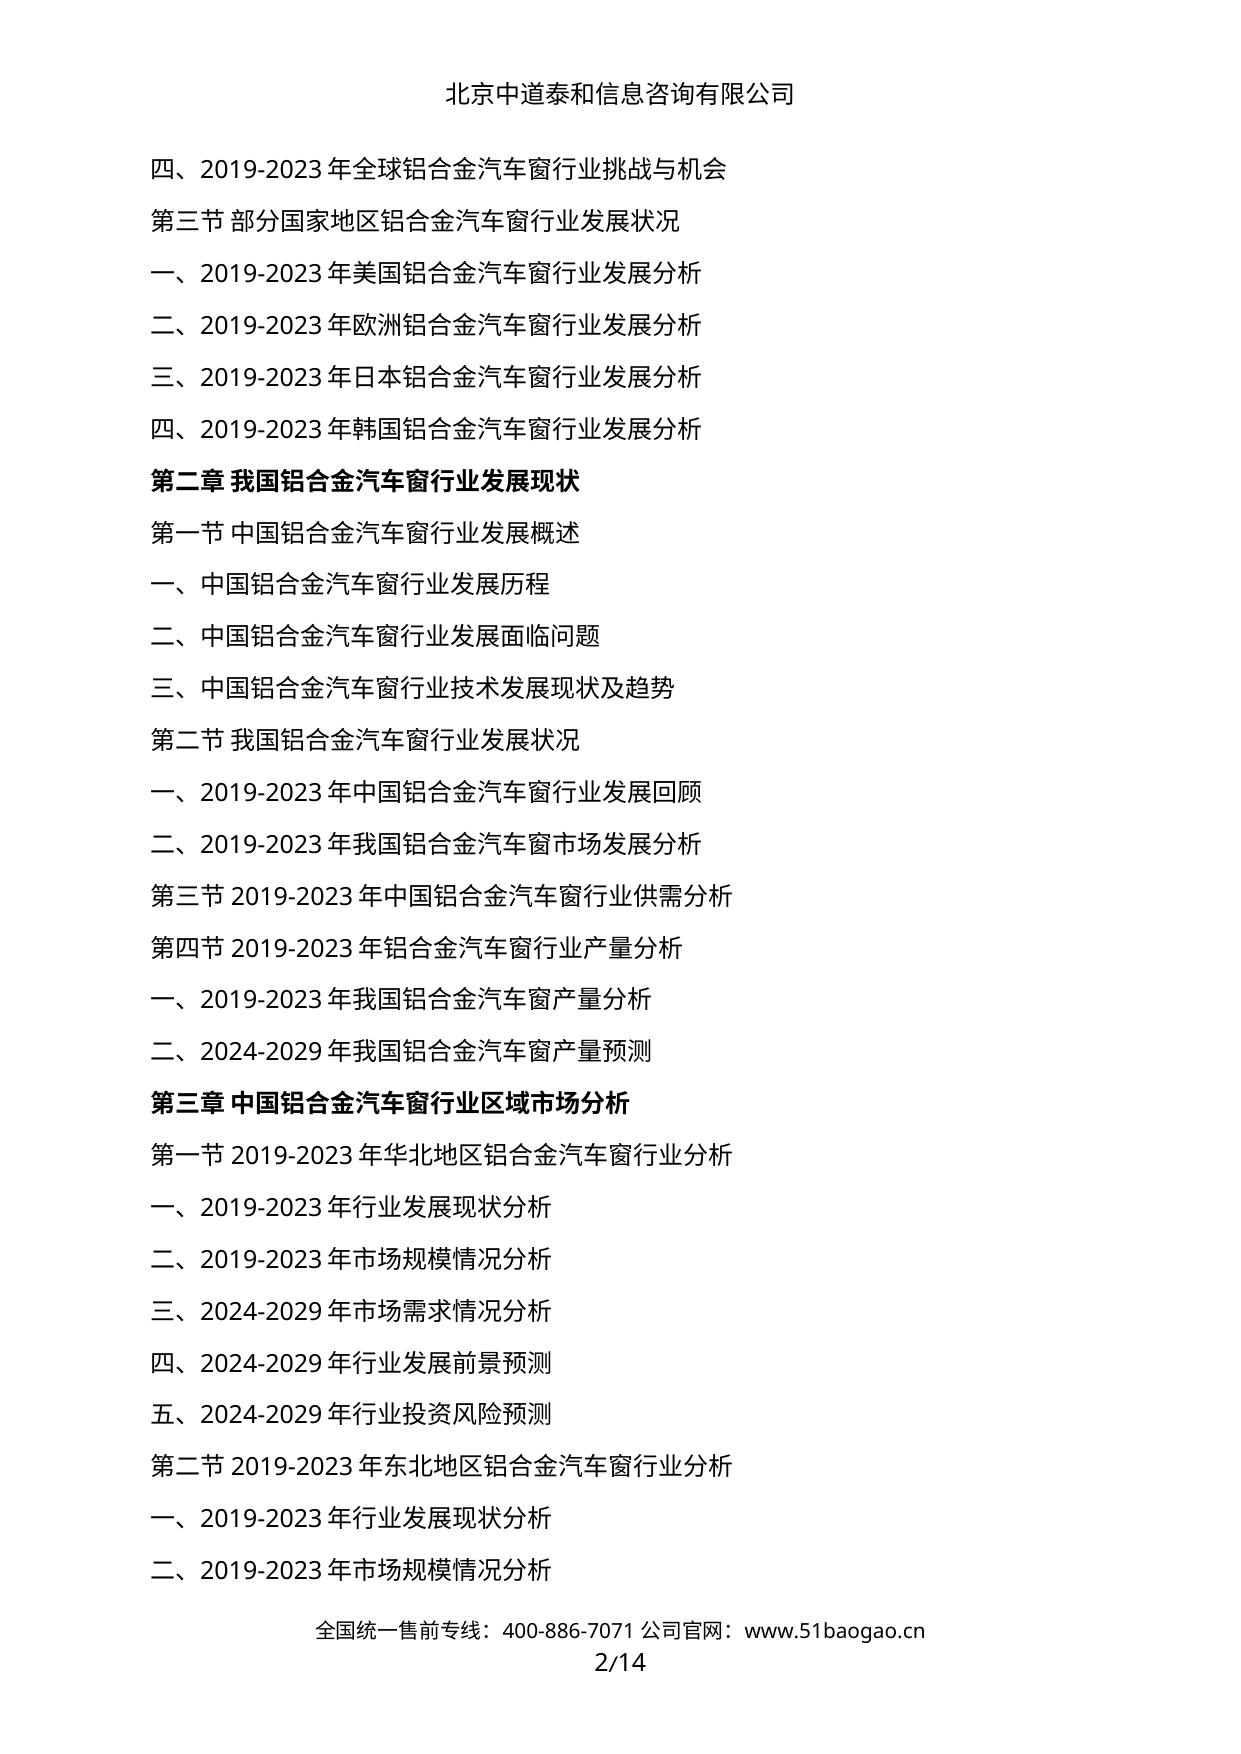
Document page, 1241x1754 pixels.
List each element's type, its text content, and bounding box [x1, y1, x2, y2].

text 五、2024-2029年行业投资风险预测 [150, 1395, 1090, 1431]
text 一、2019-2023年中国铝合金汽车窗行业发展回顾 [150, 772, 1090, 809]
text 二、2019-2023年市场规模情况分析 [150, 1239, 1090, 1276]
text 第三章 中国铝合金汽车窗行业区域市场分析 [150, 1084, 1090, 1120]
text 一、中国铝合金汽车窗行业发展历程 [150, 565, 1090, 601]
text 二、2019-2023年欧洲铝合金汽车窗行业发展分析 [150, 306, 1090, 342]
text 三、2019-2023年日本铝合金汽车窗行业发展分析 [150, 357, 1090, 394]
text 四、2019-2023年韩国铝合金汽车窗行业发展分析 [150, 409, 1090, 446]
text 第四节 2019-2023年铝合金汽车窗行业产量分析 [150, 928, 1090, 964]
text 第二节 我国铝合金汽车窗行业发展状况 [150, 721, 1090, 757]
text 四、2019-2023年全球铝合金汽车窗行业挑战与机会 [150, 150, 1090, 186]
text 第三节 部分国家地区铝合金汽车窗行业发展状况 [150, 202, 1090, 238]
text 三、中国铝合金汽车窗行业技术发展现状及趋势 [150, 669, 1090, 705]
text 一、2019-2023年行业发展现状分析 [150, 1499, 1090, 1535]
text 二、2019-2023年市场规模情况分析 [150, 1551, 1090, 1587]
text 第二章 我国铝合金汽车窗行业发展现状 [150, 461, 1090, 497]
text 第一节 2019-2023年华北地区铝合金汽车窗行业分析 [150, 1136, 1090, 1172]
text 四、2024-2029年行业发展前景预测 [150, 1343, 1090, 1379]
text 二、2019-2023年我国铝合金汽车窗市场发展分析 [150, 824, 1090, 861]
text 二、2024-2029年我国铝合金汽车窗产量预测 [150, 1032, 1090, 1068]
text 第二节 2019-2023年东北地区铝合金汽车窗行业分析 [150, 1447, 1090, 1483]
text 三、2024-2029年市场需求情况分析 [150, 1291, 1090, 1327]
text 二、中国铝合金汽车窗行业发展面临问题 [150, 617, 1090, 653]
text 一、2019-2023年行业发展现状分析 [150, 1187, 1090, 1224]
text 一、2019-2023年美国铝合金汽车窗行业发展分析 [150, 254, 1090, 290]
text 第一节 中国铝合金汽车窗行业发展概述 [150, 513, 1090, 549]
text 第三节 2019-2023年中国铝合金汽车窗行业供需分析 [150, 876, 1090, 912]
text 一、2019-2023年我国铝合金汽车窗产量分析 [150, 980, 1090, 1016]
